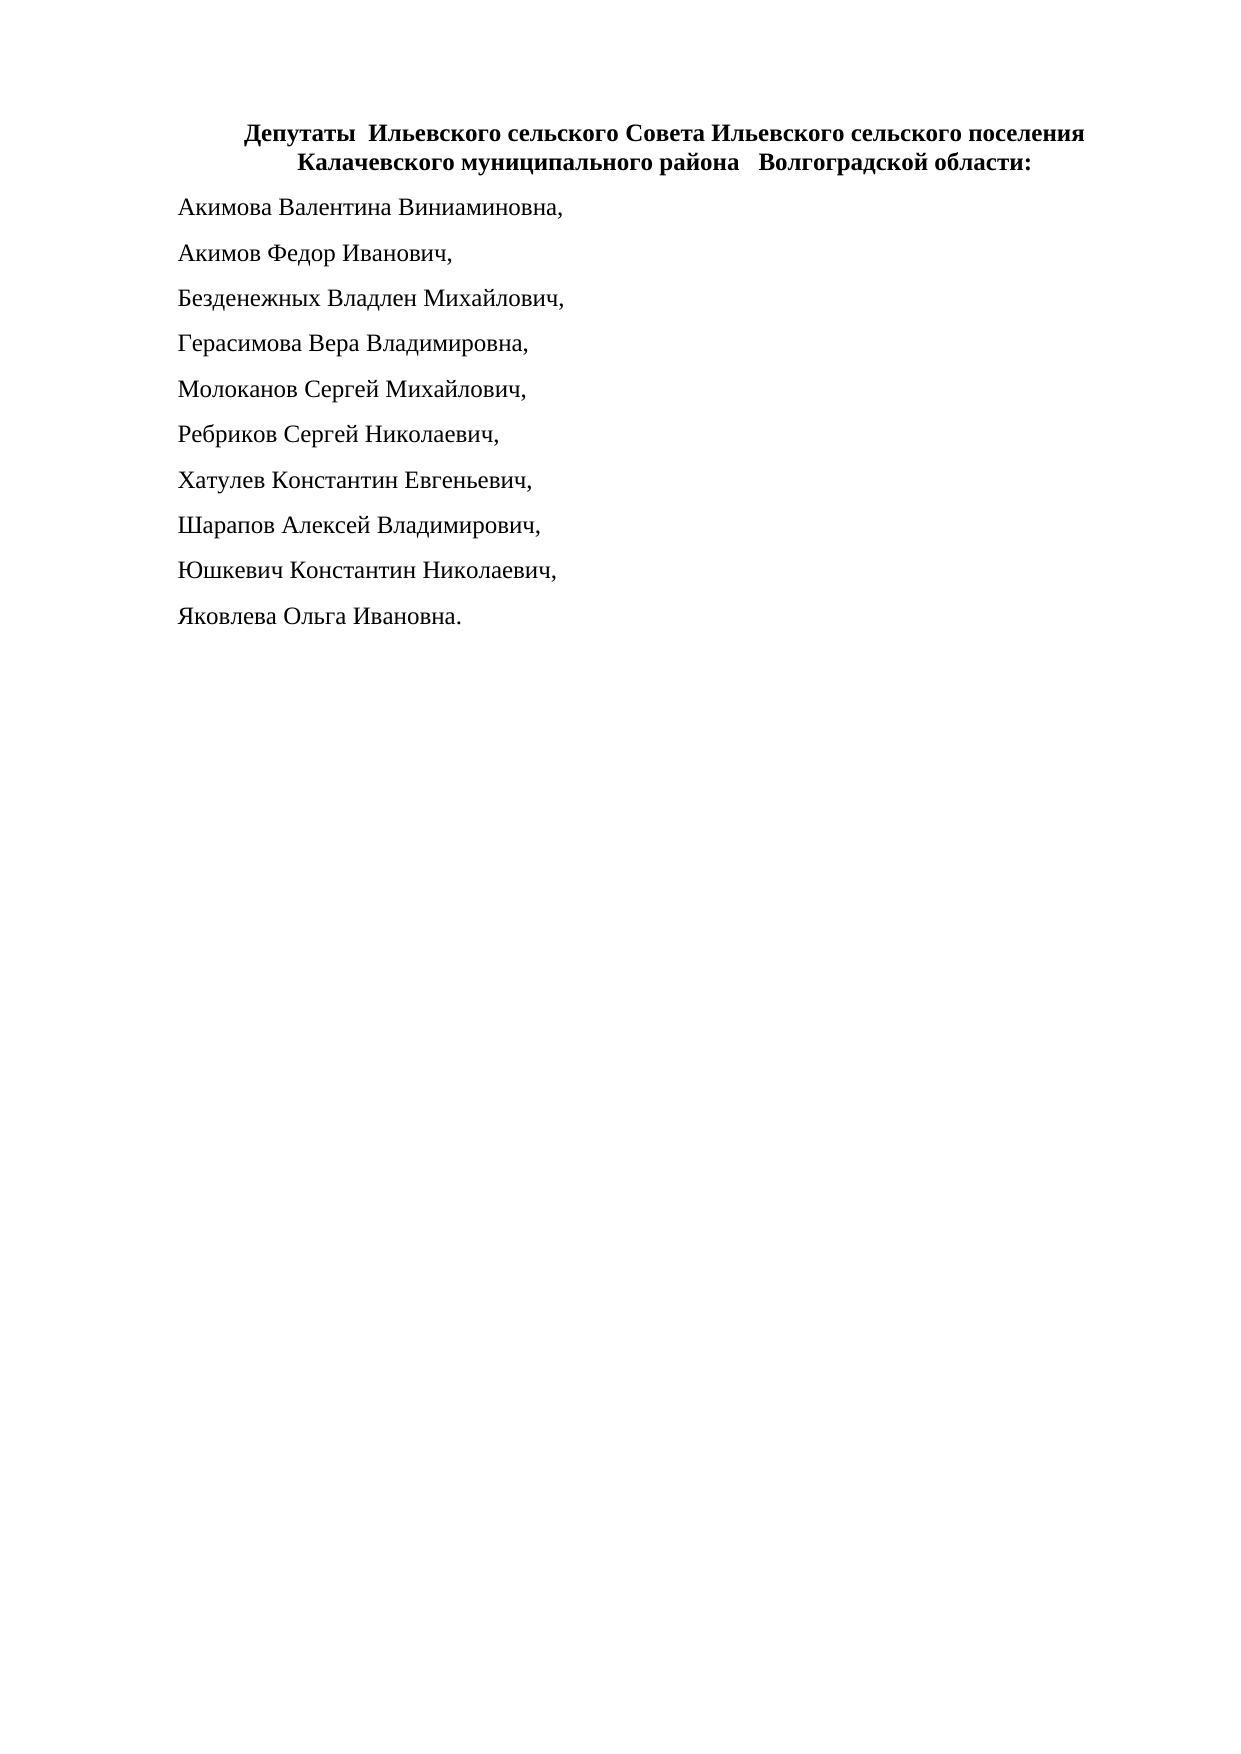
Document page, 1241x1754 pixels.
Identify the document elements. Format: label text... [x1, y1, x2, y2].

text Акимова Валентина Виниаминовна, [177, 192, 1152, 221]
text Хатулев Константин Евгеньевич, [177, 465, 1152, 493]
text Шарапов Алексей Владимирович, [177, 510, 1152, 539]
text Герасимова Вера Владимировна, [177, 328, 1152, 357]
text Ребриков Сергей Николаевич, [177, 419, 1152, 448]
text Яковлева Ольга Ивановна. [177, 601, 1152, 630]
text Безденежных Владлен Михайлович, [177, 283, 1152, 312]
text Юшкевич Константин Николаевич, [177, 556, 1152, 584]
text Акимов Федор Иванович, [177, 238, 1152, 266]
text Депутаты Ильевского сельского Совета Ильевского сельского поселения Калачевского муниципального района Волгоградской области: [177, 118, 1152, 176]
text Молоканов Сергей Михайлович, [177, 374, 1152, 403]
